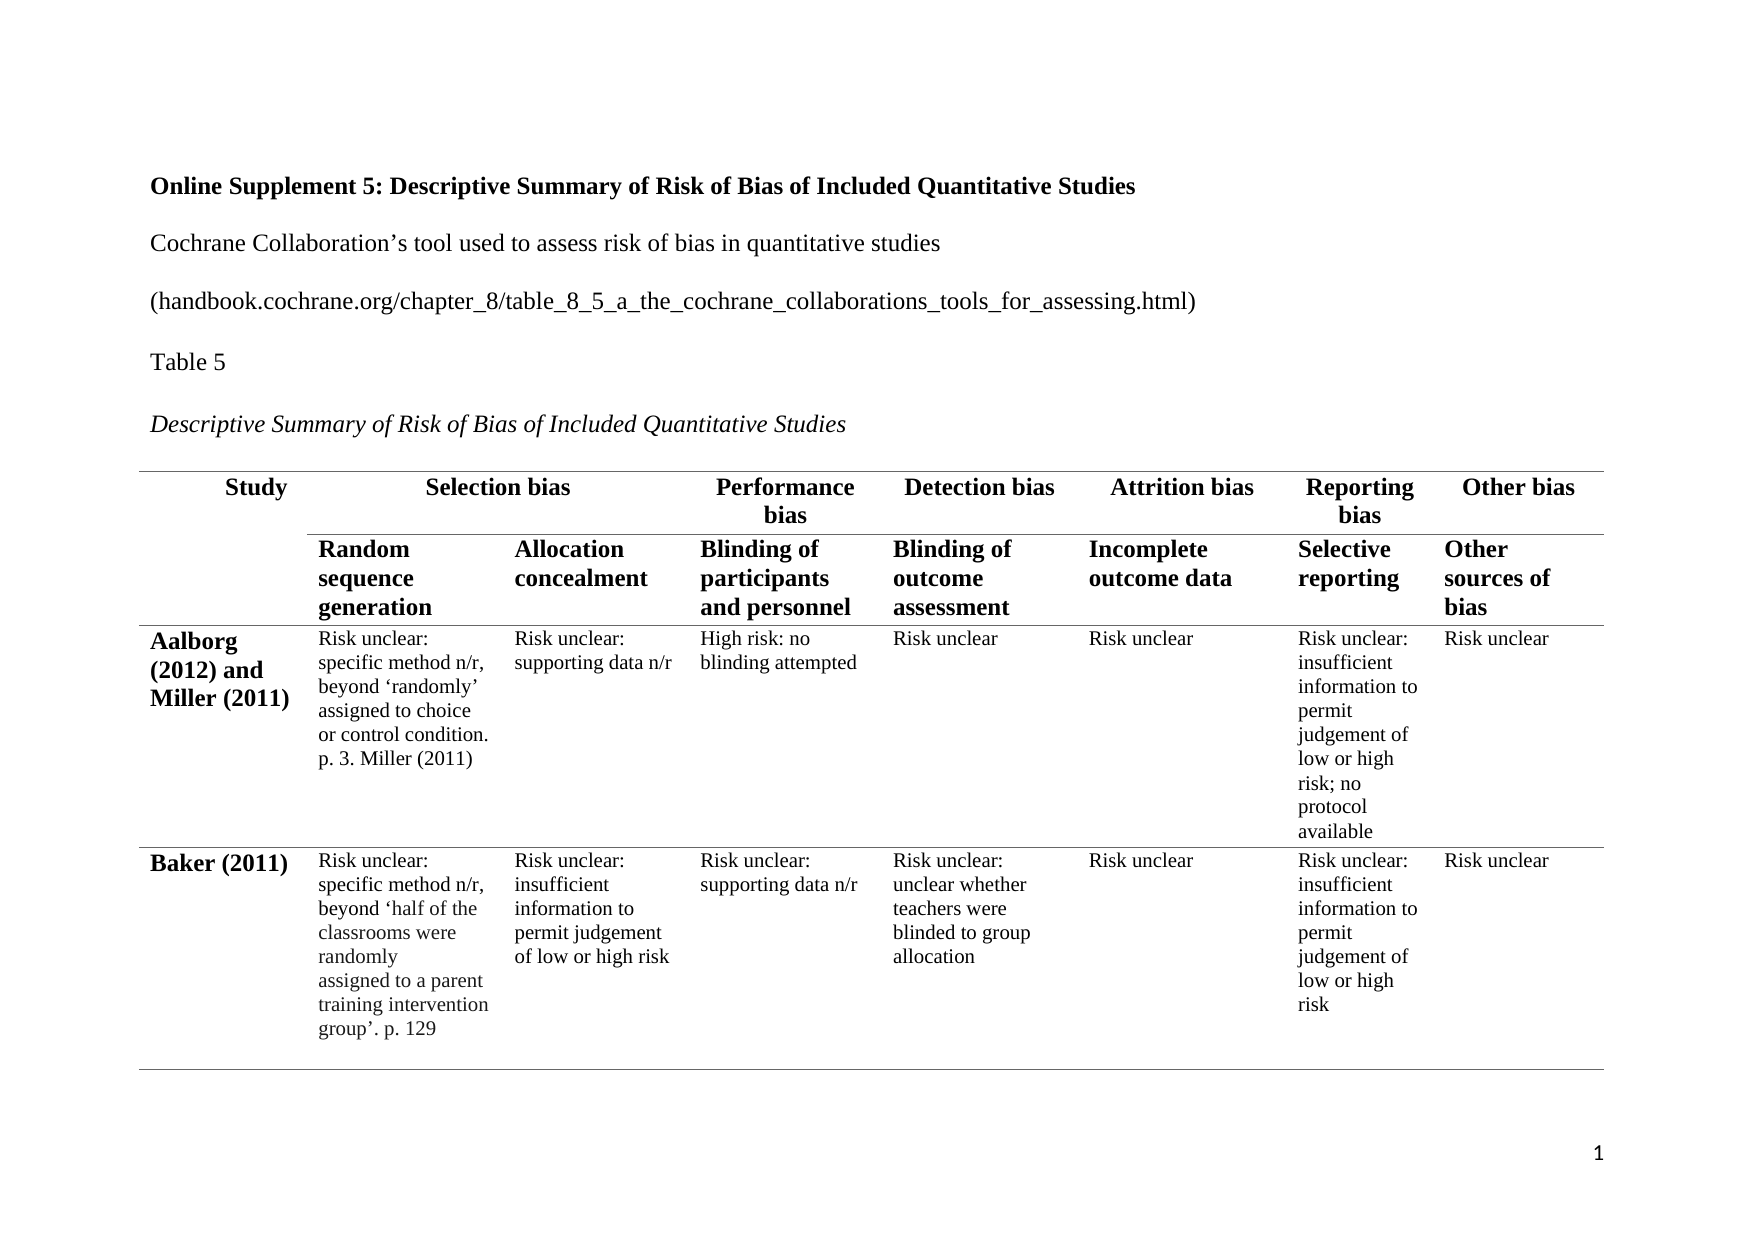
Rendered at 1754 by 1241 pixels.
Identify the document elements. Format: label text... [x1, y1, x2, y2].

table_cell High risk: no blinding attempted [689, 626, 882, 847]
table_header Study [139, 472, 307, 625]
table_cell Aalborg (2012) and Miller (2011) [139, 626, 307, 847]
table_cell Risk unclear [1433, 848, 1604, 1068]
table_header Reporting bias [1287, 472, 1433, 533]
table_cell Random sequence generation [307, 535, 503, 625]
table_cell Baker (2011) [139, 848, 307, 1068]
table_cell Risk unclear: specific method n/r, beyond ‘randomly’ assigned to choice or control condition. p. 3. Miller (2011) [307, 626, 503, 847]
table_cell Incomplete outcome data [1077, 535, 1287, 625]
table_cell Risk unclear [882, 626, 1077, 847]
table_cell Risk unclear: insufficient information to permit judgement of low or high risk [503, 848, 689, 1068]
table_cell Risk unclear: specific method n/r, beyond ‘half of the classrooms were randomly assigned to a parent training intervention group’. p. 129 [307, 848, 503, 1068]
table_cell Risk unclear [1077, 848, 1287, 1068]
table_cell Other sources of bias [1433, 535, 1604, 625]
subtitle Online Supplement 5: Descriptive Summary of Risk of Bias of Included Quantitative Studies [150, 171, 1604, 199]
table_cell Blinding of outcome assessment [882, 535, 1077, 625]
table_header Detection bias [882, 472, 1077, 533]
table_header Attrition bias [1077, 472, 1287, 533]
text Table 5 [150, 347, 1604, 376]
table_cell Risk unclear: insufficient information to permit judgement of low or high risk [1287, 848, 1433, 1068]
table_header Other bias [1433, 472, 1604, 533]
text Descriptive Summary of Risk of Bias of Included Quantitative Studies [150, 409, 1604, 438]
table_cell Risk unclear: supporting data n/r [689, 848, 882, 1068]
table_cell Risk unclear: supporting data n/r [503, 626, 689, 847]
table_cell Risk unclear: unclear whether teachers were blinded to group allocation [882, 848, 1077, 1068]
table_cell Blinding of participants and personnel [689, 535, 882, 625]
table_cell Risk unclear [1433, 626, 1604, 847]
table_cell Selective reporting [1287, 535, 1433, 625]
table_cell Risk unclear: insufficient information to permit judgement of low or high risk; no protocol available [1287, 626, 1433, 847]
table_header Performance bias [689, 472, 882, 533]
table_header Selection bias [307, 472, 689, 533]
text Cochrane Collaboration’s tool used to assess risk of bias in quantitative studies (handbook.cochrane.org/chapter_8/table_8_5_a_the_cochrane_collaborations_tools_for_assessing.html) [150, 228, 1604, 314]
table_cell Risk unclear [1077, 626, 1287, 847]
table_cell Allocation concealment [503, 535, 689, 625]
